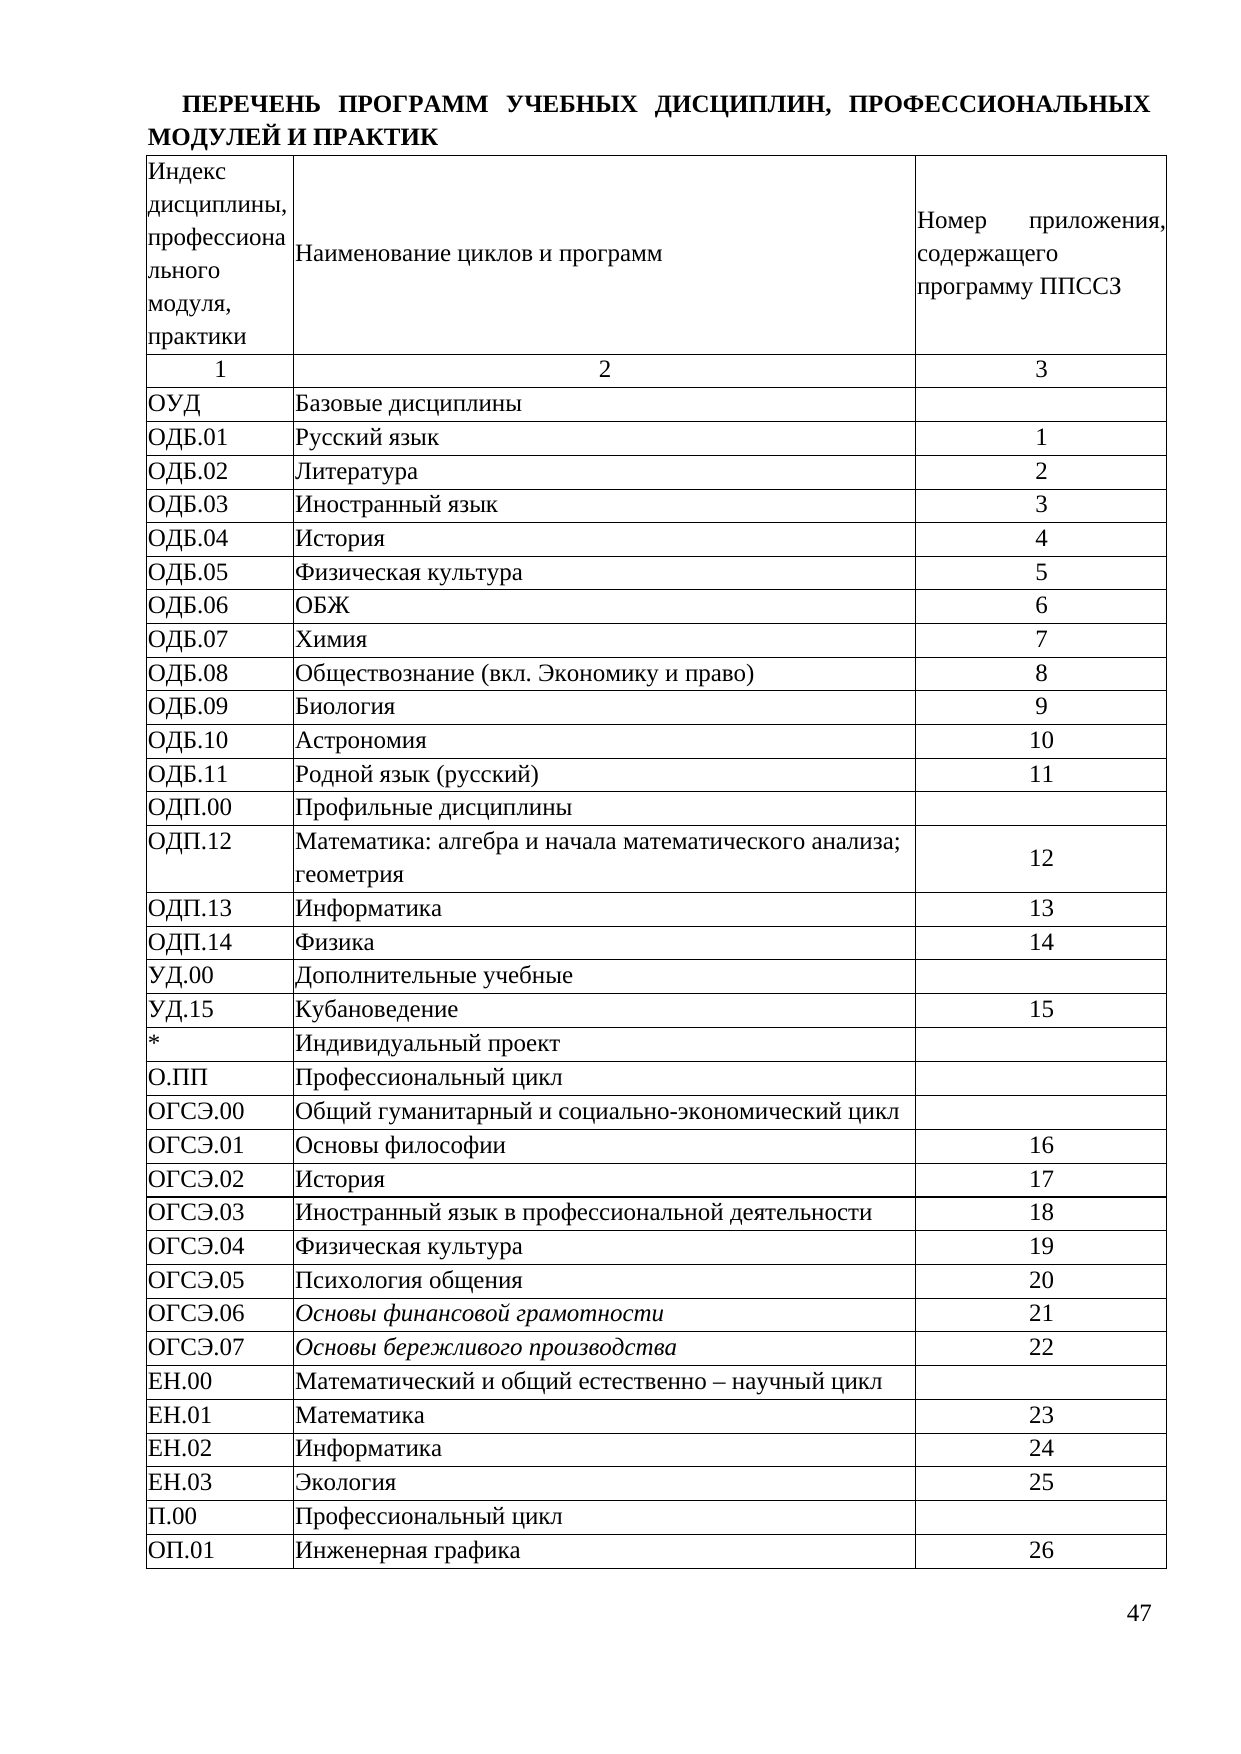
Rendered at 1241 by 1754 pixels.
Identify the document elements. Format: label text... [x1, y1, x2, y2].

table_cell Инженерная графика [294, 1535, 915, 1567]
table_cell ОП.01 [147, 1535, 293, 1567]
table_cell 18 [916, 1198, 1166, 1230]
table_cell ОДП.12 [147, 826, 293, 892]
table_cell Профессиональный цикл [294, 1062, 915, 1095]
table_cell Физика [294, 927, 915, 959]
table_cell ОГСЭ.07 [147, 1332, 293, 1365]
table_cell Русский язык [294, 422, 915, 455]
table_cell Иностранный язык [294, 490, 915, 522]
table_cell ОДП.13 [147, 893, 293, 926]
table_cell Основы философии [294, 1130, 915, 1163]
table_cell 5 [916, 557, 1166, 589]
table_cell ЕН.01 [147, 1400, 293, 1432]
table_cell 6 [916, 590, 1166, 623]
table_cell ОГСЭ.03 [147, 1198, 293, 1230]
table_cell ОГСЭ.06 [147, 1299, 293, 1331]
table_cell 14 [916, 927, 1166, 959]
table_cell 4 [916, 523, 1166, 556]
table_cell 25 [916, 1467, 1166, 1500]
table_cell Математика: алгебра и начала математического анализа; геометрия [294, 826, 915, 892]
table_cell 15 [916, 994, 1166, 1027]
table_cell ОДБ.02 [147, 456, 293, 488]
table_cell 2 [294, 355, 915, 387]
table_cell ОДБ.05 [147, 557, 293, 589]
table_cell Информатика [294, 893, 915, 926]
table_cell [916, 960, 1166, 993]
table_cell ОДБ.10 [147, 725, 293, 758]
table_header Номер приложения, содержащего программу ППССЗ [916, 156, 1166, 353]
table_cell Основы финансовой грамотности [294, 1299, 915, 1331]
table_cell Кубановедение [294, 994, 915, 1027]
table_cell Родной язык (русский) [294, 759, 915, 791]
table_cell История [294, 1164, 915, 1196]
table_cell 24 [916, 1434, 1166, 1466]
table_cell 13 [916, 893, 1166, 926]
table_cell 20 [916, 1265, 1166, 1297]
table_cell О.ПП [147, 1062, 293, 1095]
table_cell 2 [916, 456, 1166, 488]
table_cell 23 [916, 1400, 1166, 1432]
table_cell Профильные дисциплины [294, 792, 915, 825]
table_cell Математический и общий естественно – научный цикл [294, 1366, 915, 1399]
table_cell 12 [916, 826, 1166, 892]
table_cell 3 [916, 355, 1166, 387]
table_cell ЕН.02 [147, 1434, 293, 1466]
table_header Наименование циклов и программ [294, 156, 915, 353]
table_cell ОУД [147, 388, 293, 421]
table_cell 26 [916, 1535, 1166, 1567]
table_cell ОГСЭ.02 [147, 1164, 293, 1196]
table_cell 3 [916, 490, 1166, 522]
table_cell Экология [294, 1467, 915, 1500]
table_cell [916, 1501, 1166, 1534]
table_cell ОГСЭ.00 [147, 1096, 293, 1129]
table_cell Психология общения [294, 1265, 915, 1297]
table_cell УД.15 [147, 994, 293, 1027]
table_cell 19 [916, 1231, 1166, 1264]
text ПЕРЕЧЕНЬ ПРОГРАММ УЧЕБНЫХ ДИСЦИПЛИН, ПРОФЕССИОНАЛЬНЫХ МОДУЛЕЙ И ПРАКТИК [148, 89, 1152, 150]
table_cell ОГСЭ.05 [147, 1265, 293, 1297]
table_cell Индивидуальный проект [294, 1028, 915, 1061]
table_cell 21 [916, 1299, 1166, 1331]
table_cell Математика [294, 1400, 915, 1432]
table_cell 10 [916, 725, 1166, 758]
table_cell ОБЖ [294, 590, 915, 623]
table_cell ЕН.03 [147, 1467, 293, 1500]
table_cell ОДБ.07 [147, 624, 293, 657]
table_cell [916, 1096, 1166, 1129]
table_cell 1 [916, 422, 1166, 455]
table_cell 9 [916, 691, 1166, 724]
table_cell ОДП.14 [147, 927, 293, 959]
table_cell ОДБ.08 [147, 658, 293, 690]
table_cell Обществознание (вкл. Экономику и право) [294, 658, 915, 690]
table_cell ОДБ.09 [147, 691, 293, 724]
table_cell * [147, 1028, 293, 1061]
table_cell ЕН.00 [147, 1366, 293, 1399]
table_cell Химия [294, 624, 915, 657]
table_cell Базовые дисциплины [294, 388, 915, 421]
table_cell Физическая культура [294, 1231, 915, 1264]
table_cell ОДБ.01 [147, 422, 293, 455]
table_cell Дополнительные учебные [294, 960, 915, 993]
table_cell 8 [916, 658, 1166, 690]
table_cell Физическая культура [294, 557, 915, 589]
table_cell Информатика [294, 1434, 915, 1466]
table_cell [916, 388, 1166, 421]
table_cell УД.00 [147, 960, 293, 993]
table_cell ОДБ.11 [147, 759, 293, 791]
table_cell П.00 [147, 1501, 293, 1534]
table_header Индекс дисциплины, профессионального модуля, практики [147, 156, 293, 353]
table_cell 11 [916, 759, 1166, 791]
table_cell ОДБ.03 [147, 490, 293, 522]
table_cell Литература [294, 456, 915, 488]
table_cell Иностранный язык в профессиональной деятельности [294, 1198, 915, 1230]
table_cell ОГСЭ.01 [147, 1130, 293, 1163]
table_cell Основы бережливого производства [294, 1332, 915, 1365]
table_cell [916, 792, 1166, 825]
table_cell 7 [916, 624, 1166, 657]
table_cell Общий гуманитарный и социально-экономический цикл [294, 1096, 915, 1129]
table_cell История [294, 523, 915, 556]
table_cell ОДБ.04 [147, 523, 293, 556]
table_cell Биология [294, 691, 915, 724]
table_cell 1 [147, 355, 293, 387]
table_cell [916, 1028, 1166, 1061]
table_cell 17 [916, 1164, 1166, 1196]
table_cell [916, 1062, 1166, 1095]
table_cell ОГСЭ.04 [147, 1231, 293, 1264]
table_cell ОДБ.06 [147, 590, 293, 623]
table_cell [916, 1366, 1166, 1399]
table_cell ОДП.00 [147, 792, 293, 825]
table_cell Профессиональный цикл [294, 1501, 915, 1534]
table_cell Астрономия [294, 725, 915, 758]
table_cell 16 [916, 1130, 1166, 1163]
table_cell 22 [916, 1332, 1166, 1365]
